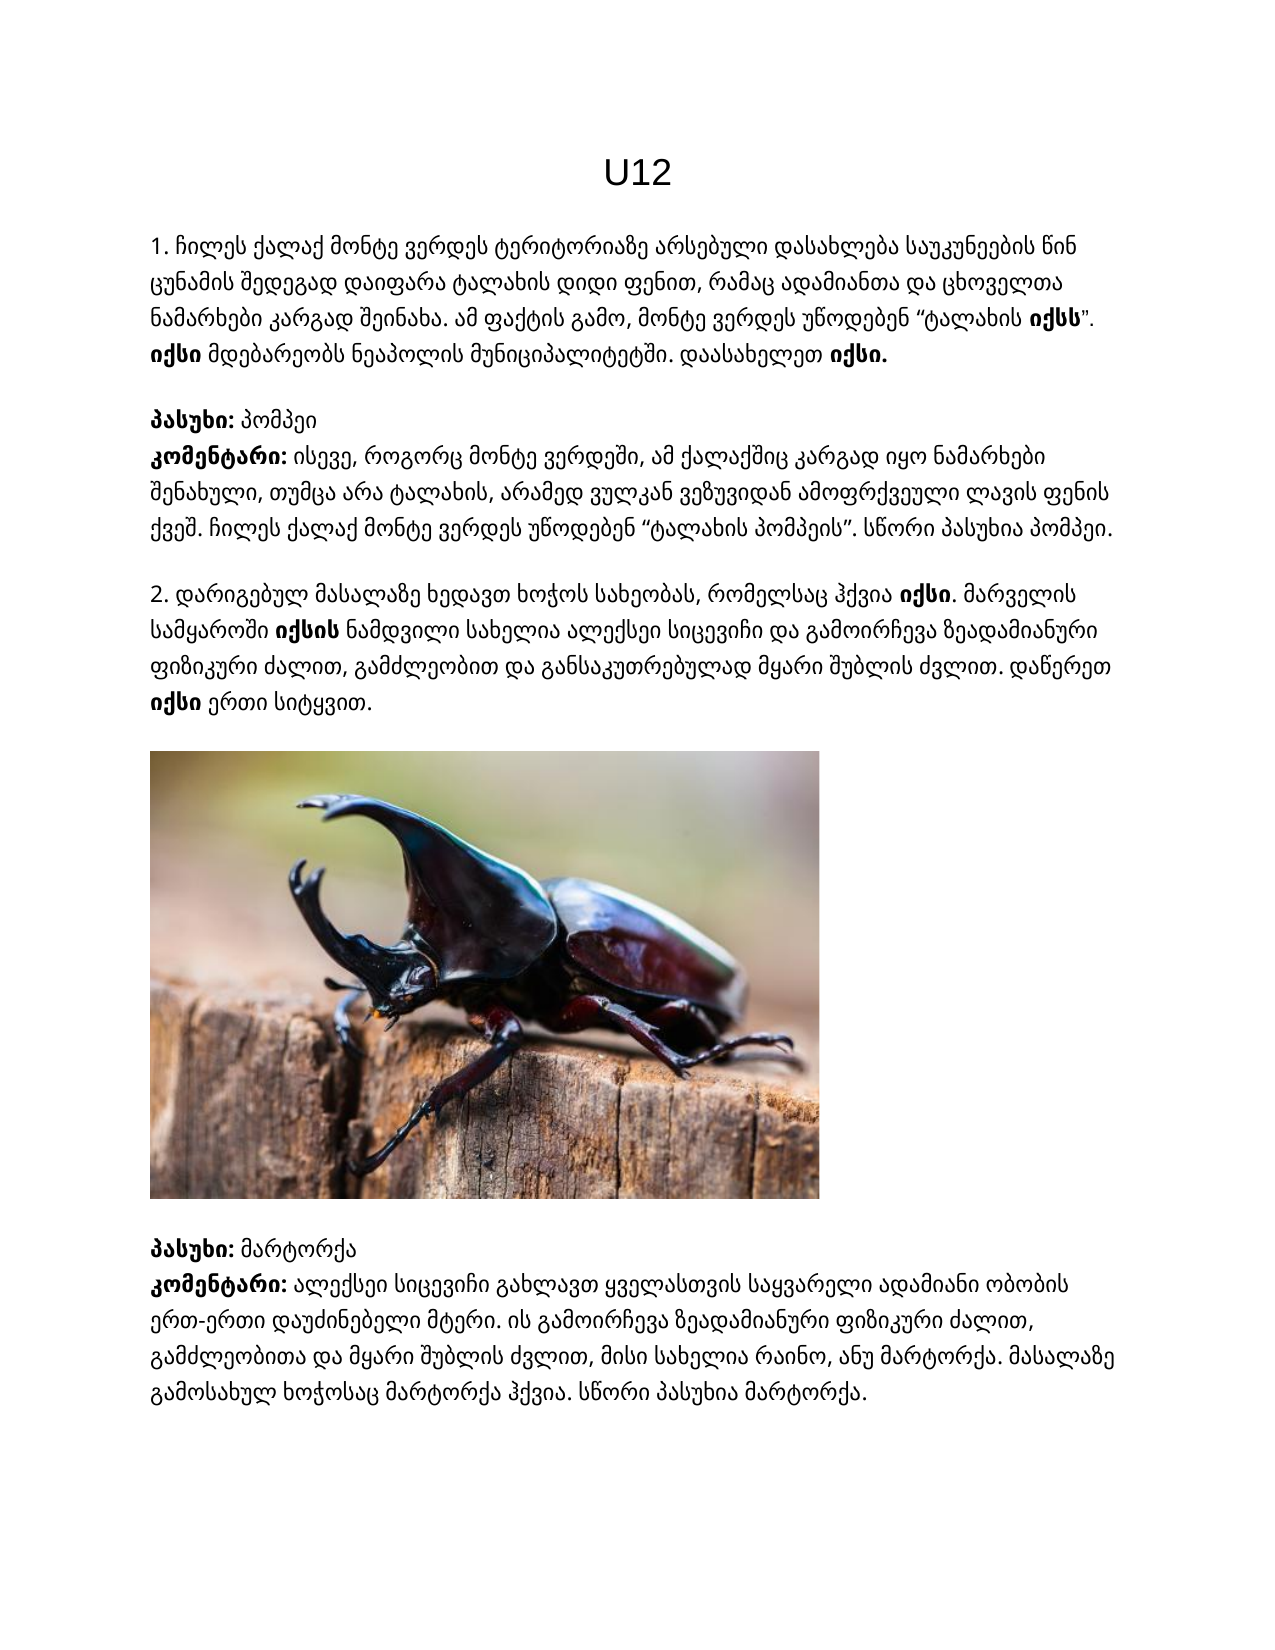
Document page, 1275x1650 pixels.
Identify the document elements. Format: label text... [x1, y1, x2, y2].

text 2. დარიგებულ მასალაზე ხედავთ ხოჭოს სახეობას, რომელსაც ჰქვია იქსი. მარველის სამყაროში იქსის ნამდვილი სახელია ალექსეი სიცევიჩი და გამოირჩევა ზეადამიანური ფიზიკური ძალით, გამძლეობით და განსაკუთრებულად მყარი შუბლის ძვლით. დაწერეთ იქსი ერთი სიტყვით. [150, 578, 1125, 717]
text 1. ჩილეს ქალაქ მონტე ვერდეს ტერიტორიაზე არსებული დასახლება საუკუნეების წინ ცუნამის შედეგად დაიფარა ტალახის დიდი ფენით, რამაც ადამიანთა და ცხოველთა ნამარხები კარგად შეინახა. ამ ფაქტის გამო, მონტე ვერდეს უწოდებენ “ტალახის იქსს”. იქსი მდებარეობს ნეაპოლის მუნიციპალიტეტში. დაასახელეთ იქსი. [150, 230, 1125, 369]
picture [150, 751, 820, 1199]
text პასუხი: პომპეი [150, 404, 1125, 435]
text პასუხი: მარტორქა [150, 1232, 1125, 1264]
text კომენტარი: ისევე, როგორც მონტე ვერდეში, ამ ქალაქშიც კარგად იყო ნამარხები შენახული, თუმცა არა ტალახის, არამედ ვულკან ვეზუვიდან ამოფრქვეული ლავის ფენის ქვეშ. ჩილეს ქალაქ მონტე ვერდეს უწოდებენ “ტალახის პომპეის”. სწორი პასუხია პომპეი. [150, 440, 1125, 543]
text U12 [150, 150, 1125, 193]
text კომენტარი: ალექსეი სიცევიჩი გახლავთ ყველასთვის საყვარელი ადამიანი ობობის ერთ-ერთი დაუძინებელი მტერი. ის გამოირჩევა ზეადამიანური ფიზიკური ძალით, გამძლეობითა და მყარი შუბლის ძვლით, მისი სახელია რაინო, ანუ მარტორქა. მასალაზე გამოსახულ ხოჭოსაც მარტორქა ჰქვია. სწორი პასუხია მარტორქა. [150, 1268, 1125, 1407]
